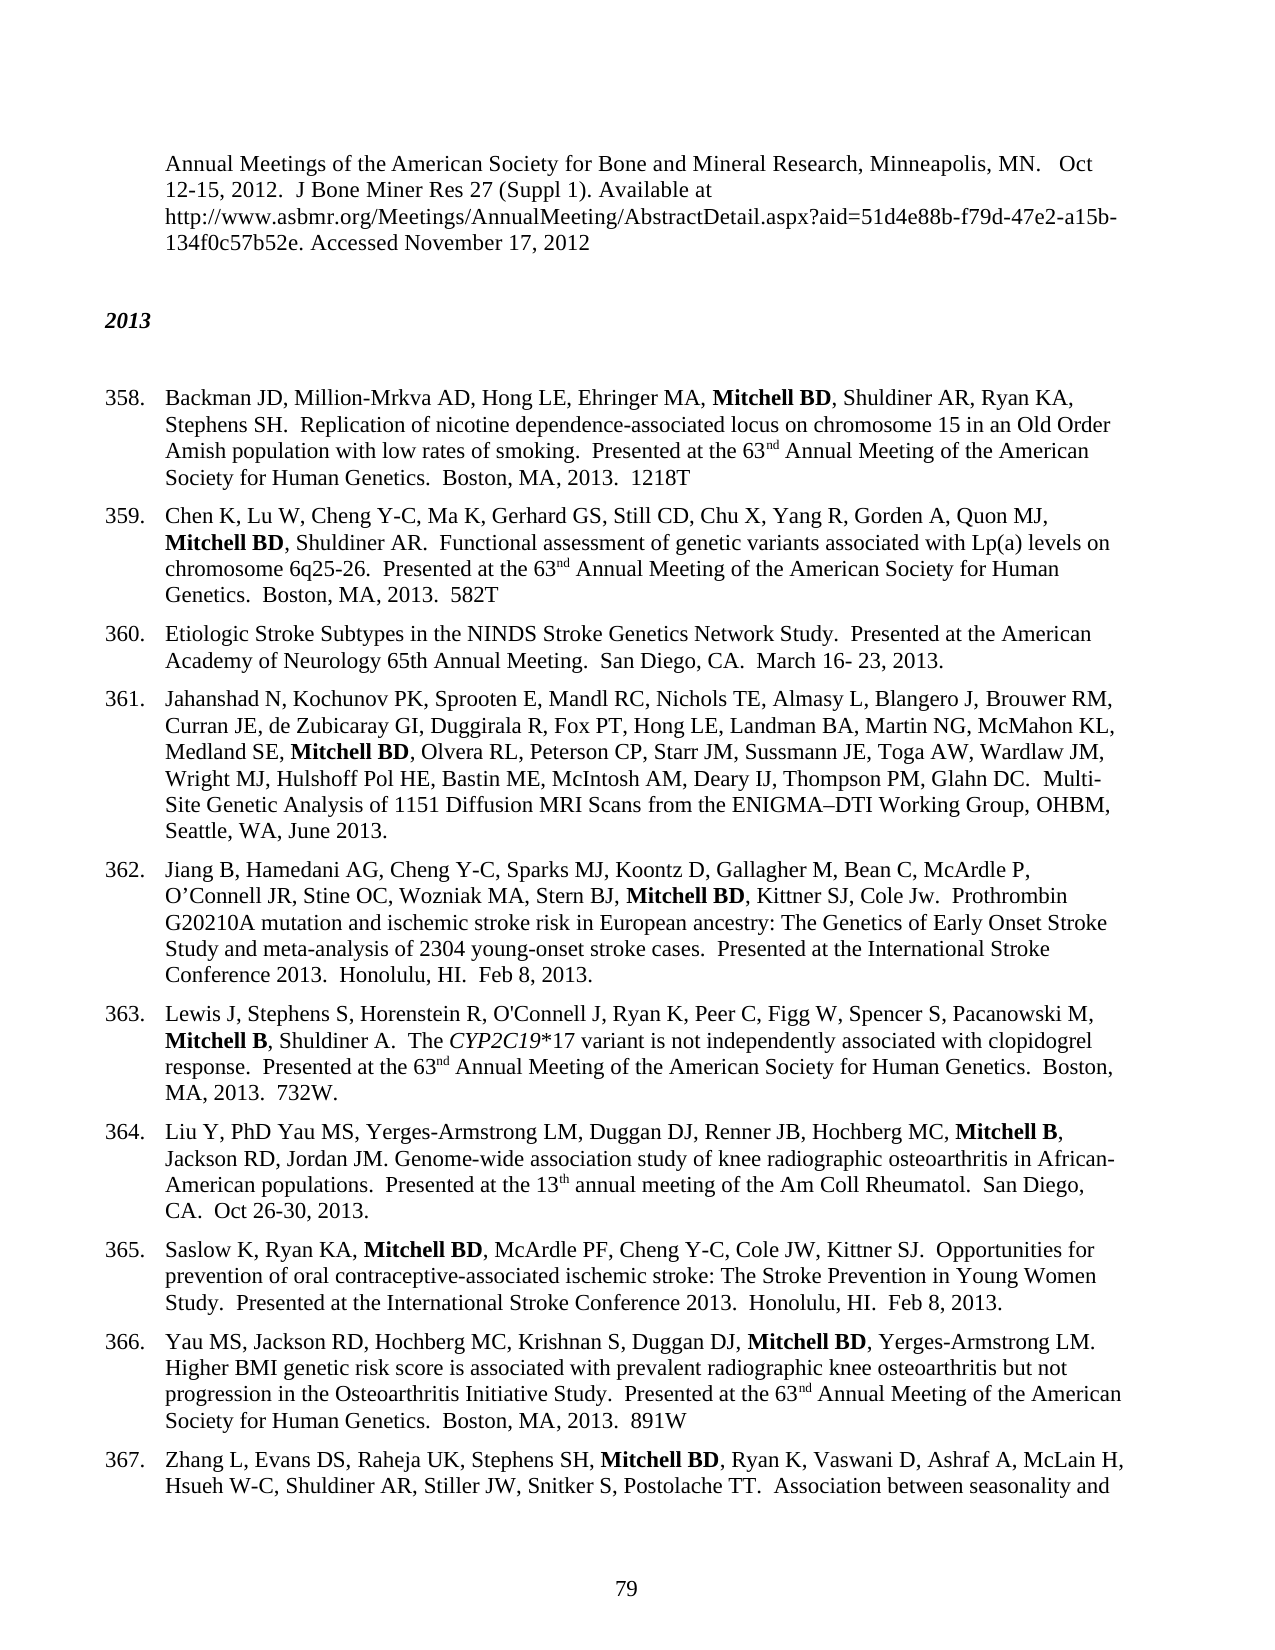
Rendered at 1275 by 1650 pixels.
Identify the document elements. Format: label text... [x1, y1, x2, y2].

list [105, 150, 1125, 255]
list Saslow K, Ryan KA, Mitchell BD, McArdle PF, Cheng Y-C, Cole JW, Kittner SJ. Opportunities for prevention of oral contraceptive-associated ischemic stroke: The Stroke Prevention in Young Women Study. Presented at the International Stroke Conference 2013. Honolulu, HI. Feb 8, 2013. [105, 1236, 1125, 1315]
list Jiang B, Hamedani AG, Cheng Y-C, Sparks MJ, Koontz D, Gallagher M, Bean C, McArdle P, O’Connell JR, Stine OC, Wozniak MA, Stern BJ, Mitchell BD, Kittner SJ, Cole Jw. Prothrombin G20210A mutation and ischemic stroke risk in European ancestry: The Genetics of Early Onset Stroke Study and meta-analysis of 2304 young-onset stroke cases. Presented at the International Stroke Conference 2013. Honolulu, HI. Feb 8, 2013. [105, 856, 1125, 988]
list Jahanshad N, Kochunov PK, Sprooten E, Mandl RC, Nichols TE, Almasy L, Blangero J, Brouwer RM, Curran JE, de Zubicaray GI, Duggirala R, Fox PT, Hong LE, Landman BA, Martin NG, McMahon KL, Medland SE, Mitchell BD, Olvera RL, Peterson CP, Starr JM, Sussmann JE, Toga AW, Wardlaw JM, Wright MJ, Hulshoff Pol HE, Bastin ME, McIntosh AM, Deary IJ, Thompson PM, Glahn DC. Multi-Site Genetic Analysis of 1151 Diffusion MRI Scans from the ENIGMA–DTI Working Group, OHBM, Seattle, WA, June 2013. [105, 686, 1125, 844]
list Etiologic Stroke Subtypes in the NINDS Stroke Genetics Network Study. Presented at the American Academy of Neurology 65th Annual Meeting. San Diego, CA. March 16- 23, 2013. [105, 620, 1125, 673]
list Lewis J, Stephens S, Horenstein R, O'Connell J, Ryan K, Peer C, Figg W, Spencer S, Pacanowski M, Mitchell B, Shuldiner A. The CYP2C19*17 variant is not independently associated with clopidogrel response. Presented at the 63nd Annual Meeting of the American Society for Human Genetics. Boston, MA, 2013. 732W. [105, 1000, 1125, 1106]
list Backman JD, Million-Mrkva AD, Hong LE, Ehringer MA, Mitchell BD, Shuldiner AR, Ryan KA, Stephens SH. Replication of nicotine dependence-associated locus on chromosome 15 in an Old Order Amish population with low rates of smoking. Presented at the 63nd Annual Meeting of the American Society for Human Genetics. Boston, MA, 2013. 1218T [105, 384, 1125, 490]
list Chen K, Lu W, Cheng Y-C, Ma K, Gerhard GS, Still CD, Chu X, Yang R, Gorden A, Quon MJ, Mitchell BD, Shuldiner AR. Functional assessment of genetic variants associated with Lp(a) levels on chromosome 6q25-26. Presented at the 63nd Annual Meeting of the American Society for Human Genetics. Boston, MA, 2013. 582T [105, 502, 1125, 608]
list Yau MS, Jackson RD, Hochberg MC, Krishnan S, Duggan DJ, Mitchell BD, Yerges-Armstrong LM. Higher BMI genetic risk score is associated with prevalent radiographic knee osteoarthritis but not progression in the Osteoarthritis Initiative Study. Presented at the 63nd Annual Meeting of the American Society for Human Genetics. Boston, MA, 2013. 891W [105, 1328, 1125, 1433]
text 2013 [105, 307, 1125, 333]
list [105, 1446, 1125, 1498]
list Liu Y, PhD Yau MS, Yerges-Armstrong LM, Duggan DJ, Renner JB, Hochberg MC, Mitchell B, Jackson RD, Jordan JM. Genome-wide association study of knee radiographic osteoarthritis in African-American populations. Presented at the 13th annual meeting of the Am Coll Rheumatol. San Diego, CA. Oct 26-30, 2013. [105, 1118, 1125, 1224]
